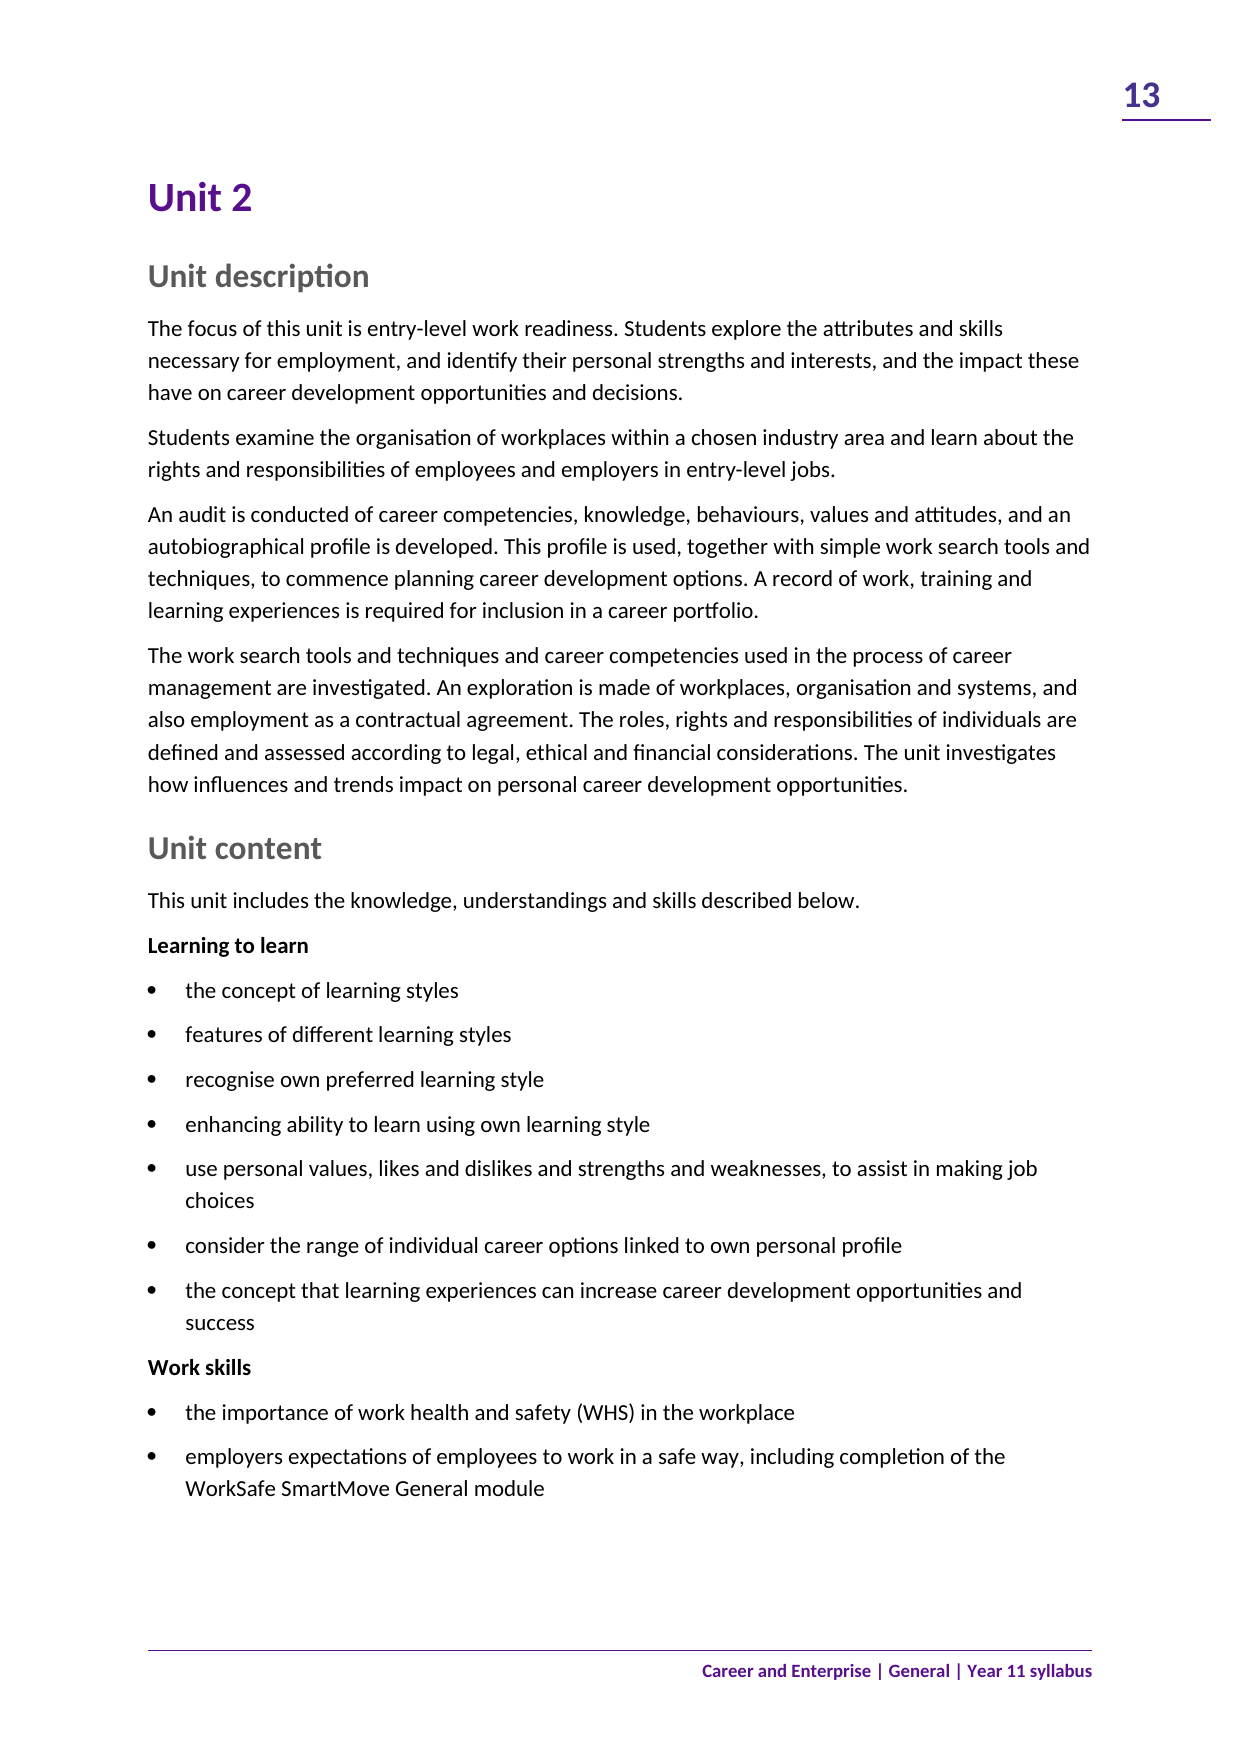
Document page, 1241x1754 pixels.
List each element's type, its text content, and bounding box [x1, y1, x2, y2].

subtitle Unit content [148, 827, 1092, 868]
subtitle Unit 2 [148, 171, 1092, 222]
text Students examine the organisation of workplaces within a chosen industry area and learn about the rights and responsibilities of employees and employers in entry-level jobs. [148, 423, 1092, 483]
text This unit includes the knowledge, understandings and skills described below. [148, 886, 1092, 914]
text An audit is conducted of career competencies, knowledge, behaviours, values and attitudes, and an autobiographical profile is developed. This profile is used, together with simple work search tools and techniques, to commence planning career development options. A record of work, training and learning experiences is required for inclusion in a career portfolio. [148, 500, 1092, 624]
subtitle Unit description [148, 255, 1092, 295]
list the concept of learning styles [148, 976, 1092, 1004]
text Learning to learn [148, 931, 1092, 959]
list enhancing ability to learn using own learning style [148, 1110, 1092, 1138]
list the importance of work health and safety (WHS) in the workplace [148, 1398, 1092, 1426]
list use personal values, likes and dislikes and strengths and weaknesses, to assist in making job choices [148, 1154, 1092, 1215]
list recognise own preferred learning style [148, 1065, 1092, 1093]
text The work search tools and techniques and career competencies used in the process of career management are investigated. An exploration is made of workplaces, organisation and systems, and also employment as a contractual agreement. The roles, rights and responsibilities of individuals are defined and assessed according to legal, ethical and financial considerations. The unit investigates how influences and trends impact on personal career development opportunities. [148, 641, 1092, 798]
text Work skills [148, 1353, 1092, 1381]
list the concept that learning experiences can increase career development opportunities and success [148, 1276, 1092, 1336]
text The focus of this unit is entry-level work readiness. Students explore the attributes and skills necessary for employment, and identify their personal strengths and interests, and the impact these have on career development opportunities and decisions. [148, 314, 1092, 406]
list features of different learning styles [148, 1020, 1092, 1048]
list consider the range of individual career options linked to own personal profile [148, 1231, 1092, 1259]
list employers expectations of employees to work in a safe way, including completion of the WorkSafe SmartMove General module [148, 1442, 1092, 1502]
